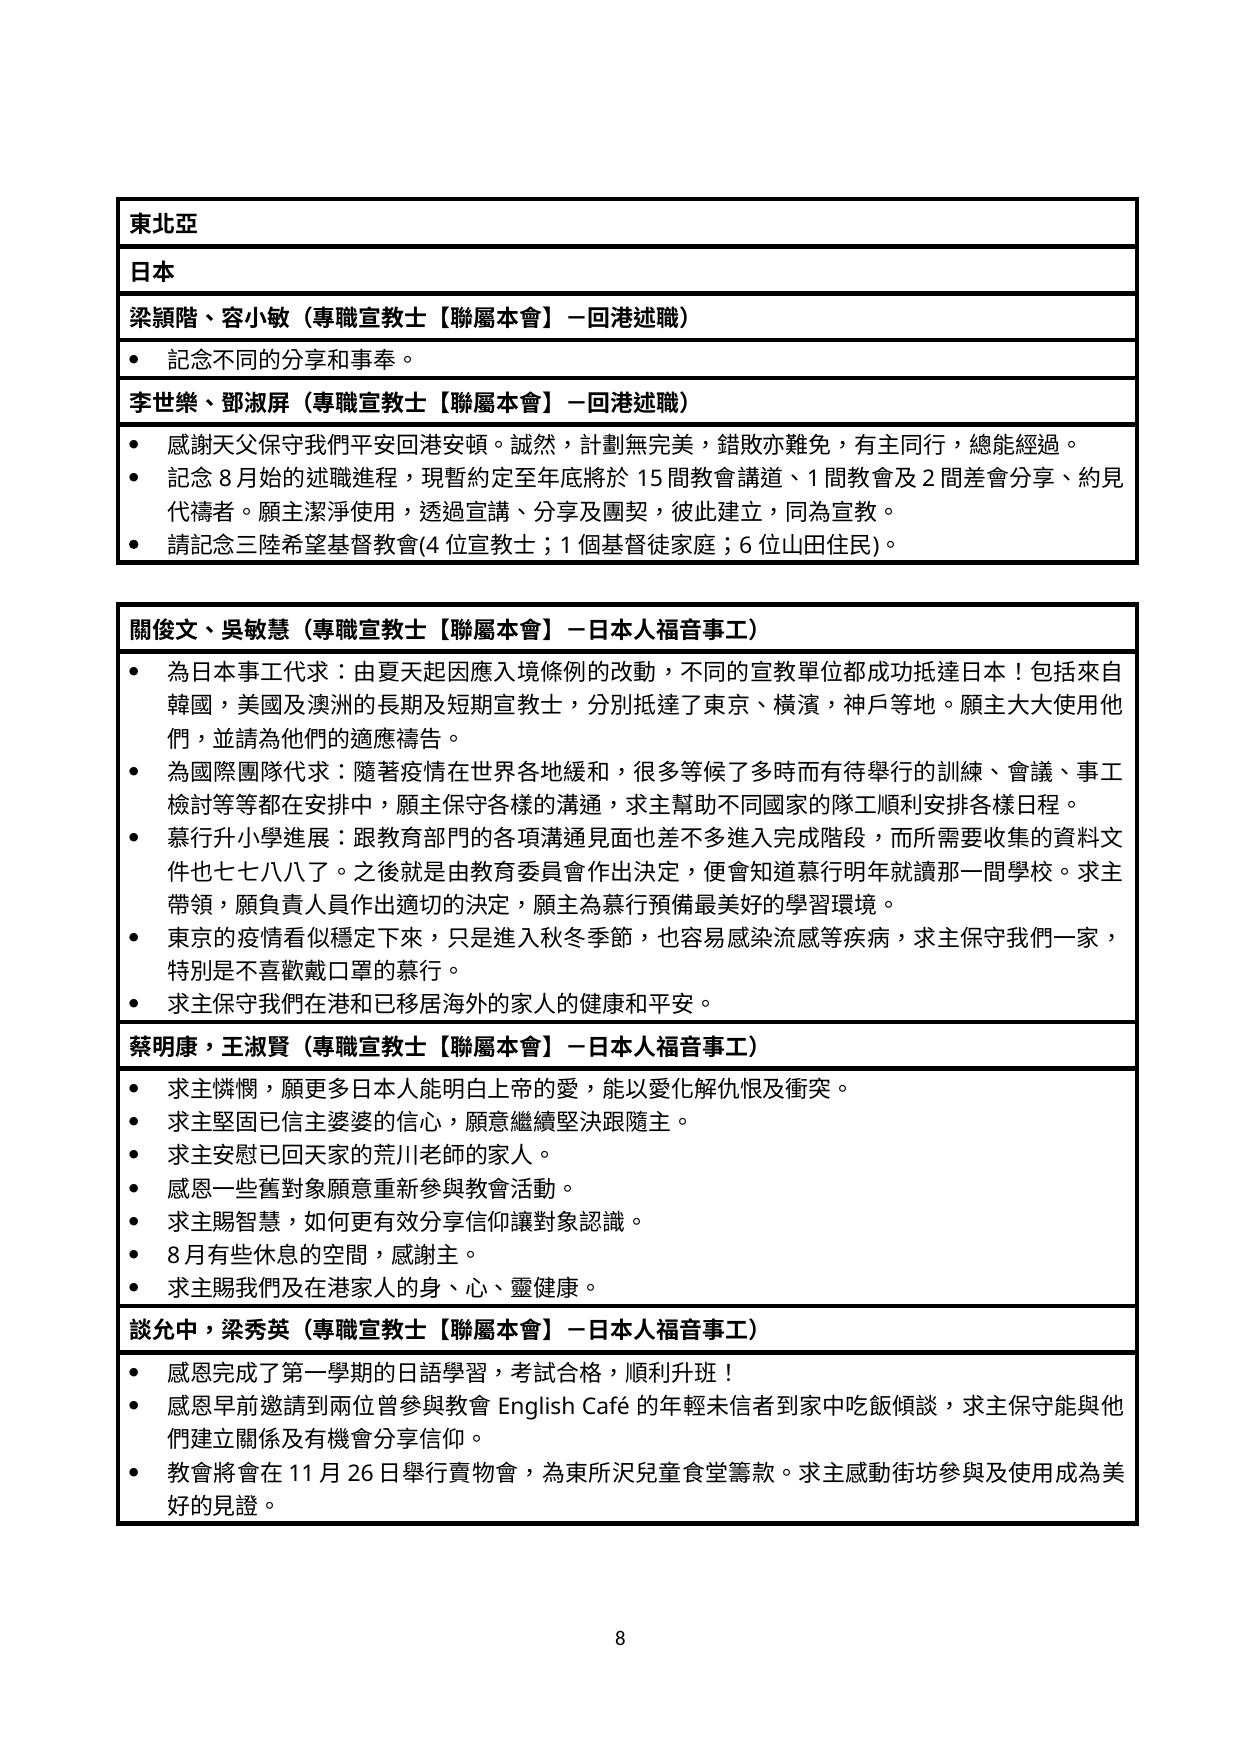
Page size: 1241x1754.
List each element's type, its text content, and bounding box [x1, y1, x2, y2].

table_header 關俊文、吳敏慧（專職宣教士【聯屬本會】－日本人福音事工） [120, 607, 1135, 649]
table_cell 談允中，梁秀英（專職宣教士【聯屬本會】－日本人福音事工） [120, 1308, 1135, 1350]
table_cell 感恩完成了第一學期的日語學習，考試合格，順利升班！ 感恩早前邀請到兩位曾參與教會English Café 的年輕未信者到家中吃飯傾談，求主保守能與他們建立關係及有機會分享信仰。 教會將會在11月26日舉行賣物會，為東所沢兒童食堂籌款。求主感動街坊參與及使用成為美好的見證。 [120, 1355, 1135, 1521]
table_cell 蔡明康，王淑賢（專職宣教士【聯屬本會】－日本人福音事工） [120, 1024, 1135, 1066]
table_cell 日本 [120, 249, 1135, 291]
table_header 東北亞 [120, 201, 1135, 244]
table_cell 記念不同的分享和事奉。 [120, 342, 1135, 376]
table_cell 梁頴階、容小敏（專職宣教士【聯屬本會】－回港述職） [120, 296, 1135, 338]
table_cell 求主憐憫，願更多日本人能明白上帝的愛，能以愛化解仇恨及衝突。 求主堅固已信主婆婆的信心，願意繼續堅決跟隨主。 求主安慰已回天家的荒川老師的家人。 感恩一些舊對象願意重新參與教會活動。 求主賜智慧，如何更有效分享信仰讓對象認識。 8月有些休息的空間，感謝主。 求主賜我們及在港家人的身、心、靈健康。 [120, 1071, 1135, 1303]
table_cell 為日本事工代求：由夏天起因應入境條例的改動，不同的宣教單位都成功抵達日本！包括來自韓國，美國及澳洲的長期及短期宣教士，分別抵達了東京、橫濱，神戶等地。願主大大使用他們，並請為他們的適應禱告。 為國際團隊代求：隨著疫情在世界各地緩和，很多等候了多時而有待舉行的訓練、會議、事工檢討等等都在安排中，願主保守各樣的溝通，求主幫助不同國家的隊工順利安排各樣日程。 慕行升小學進展：跟教育部門的各項溝通見面也差不多進入完成階段，而所需要收集的資料文件也七七八八了。之後就是由教育委員會作出決定，便會知道慕行明年就讀那一間學校。求主帶領，願負責人員作出適切的決定，願主為慕行預備最美好的學習環境。 東京的疫情看似穩定下來，只是進入秋冬季節，也容易感染流感等疾病，求主保守我們一家，特別是不喜歡戴口罩的慕行。 求主保守我們在港和已移居海外的家人的健康和平安。 [120, 654, 1135, 1019]
table_cell 李世樂、鄧淑屏（專職宣教士【聯屬本會】－回港述職） [120, 380, 1135, 422]
table_cell 感謝天父保守我們平安回港安頓。誠然，計劃無完美，錯敗亦難免，有主同行，總能經過。 記念 8月始的述職進程，現暫約定至年底將於 15間教會講道、1間教會及2間差會分享、約見代禱者。願主潔淨使用，透過宣講、分享及團契，彼此建立，同為宣教。 請記念三陸希望基督教會(4 位宣教士；1 個基督徒家庭；6 位山田住民)。 [120, 427, 1135, 560]
